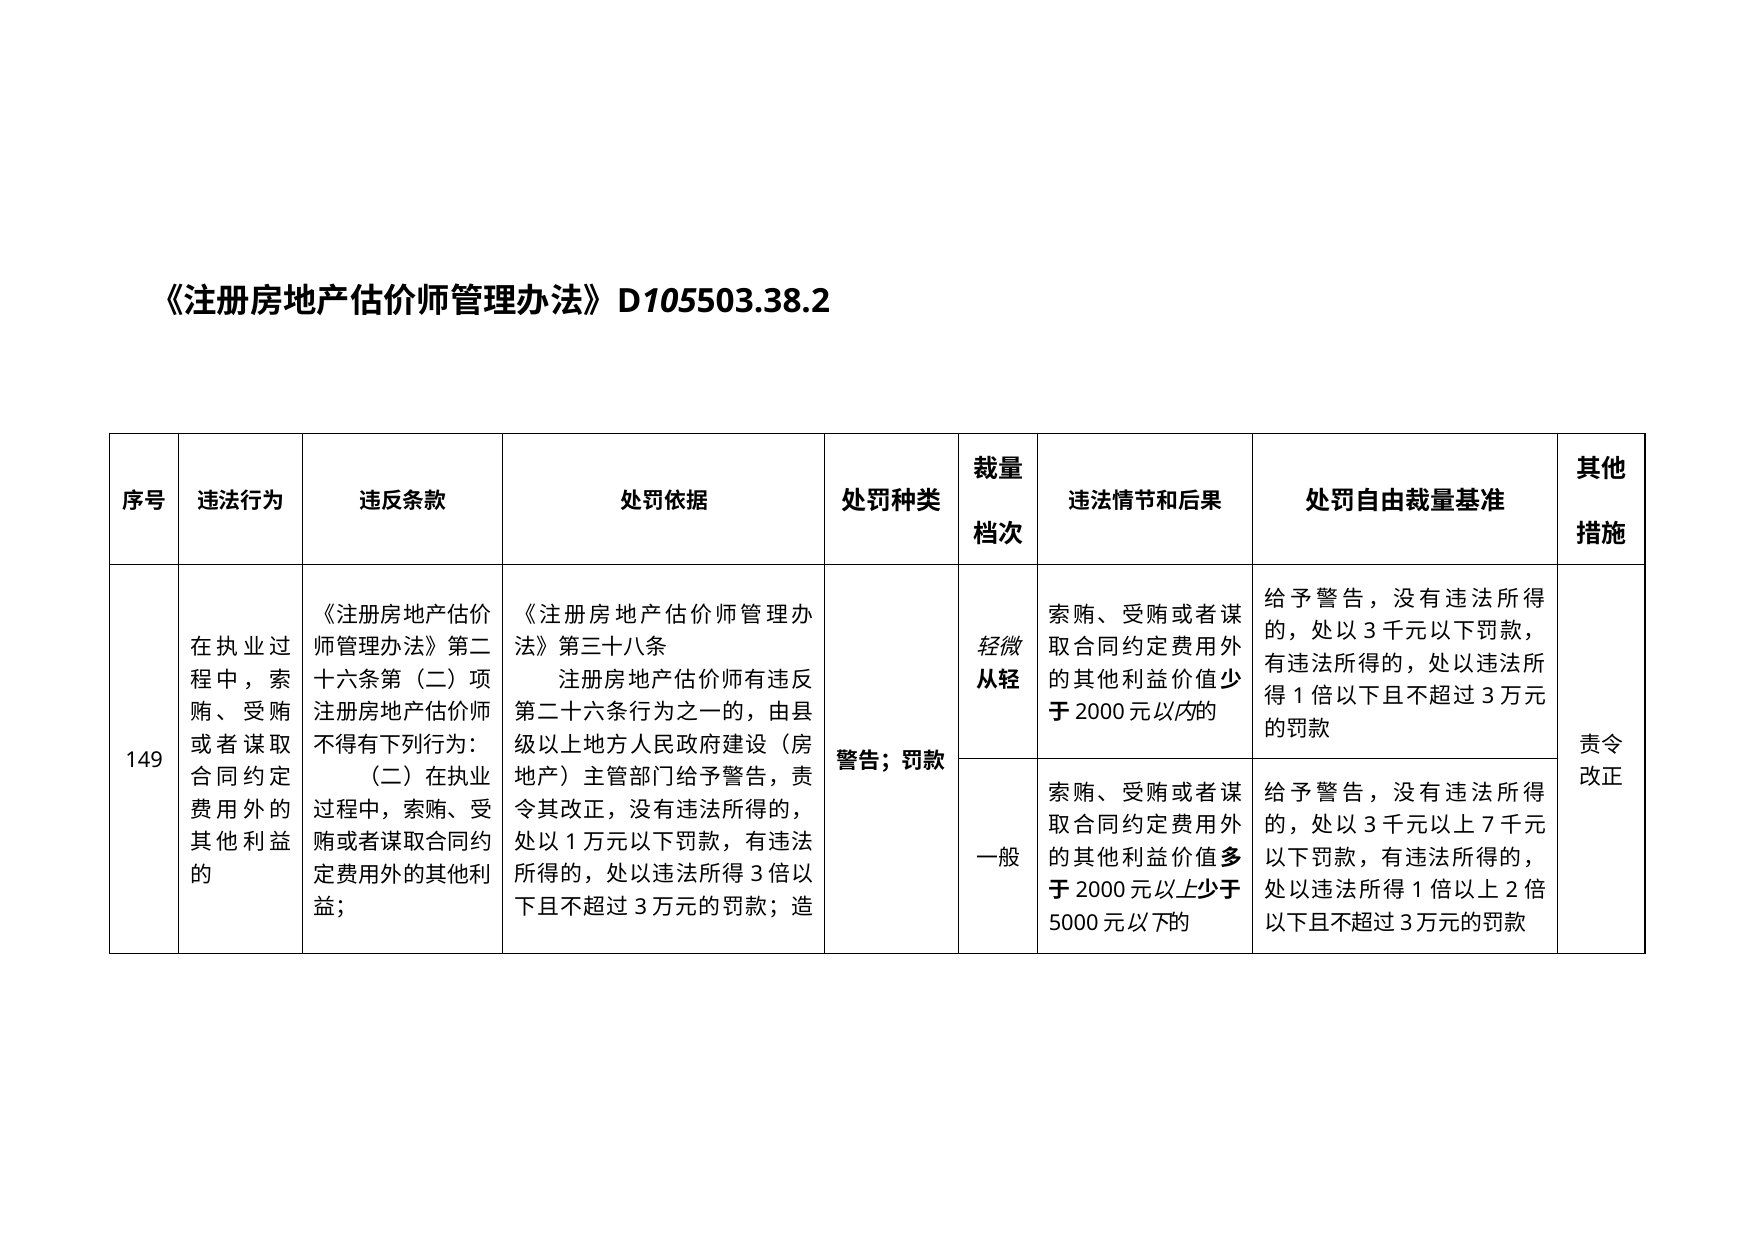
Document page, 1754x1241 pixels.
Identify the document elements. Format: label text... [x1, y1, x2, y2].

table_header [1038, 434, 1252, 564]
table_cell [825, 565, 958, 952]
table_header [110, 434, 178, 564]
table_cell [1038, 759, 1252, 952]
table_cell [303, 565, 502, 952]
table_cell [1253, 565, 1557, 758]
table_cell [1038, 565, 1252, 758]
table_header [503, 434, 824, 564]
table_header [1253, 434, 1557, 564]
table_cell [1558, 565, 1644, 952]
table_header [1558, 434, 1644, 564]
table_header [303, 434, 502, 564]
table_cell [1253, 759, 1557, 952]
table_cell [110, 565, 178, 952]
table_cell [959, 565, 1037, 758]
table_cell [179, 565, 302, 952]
subtitle 《注册房地产估价师管理办法》D105503.38.2 [150, 266, 1604, 331]
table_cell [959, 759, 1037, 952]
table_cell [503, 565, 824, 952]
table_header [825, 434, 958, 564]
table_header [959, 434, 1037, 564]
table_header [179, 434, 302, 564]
